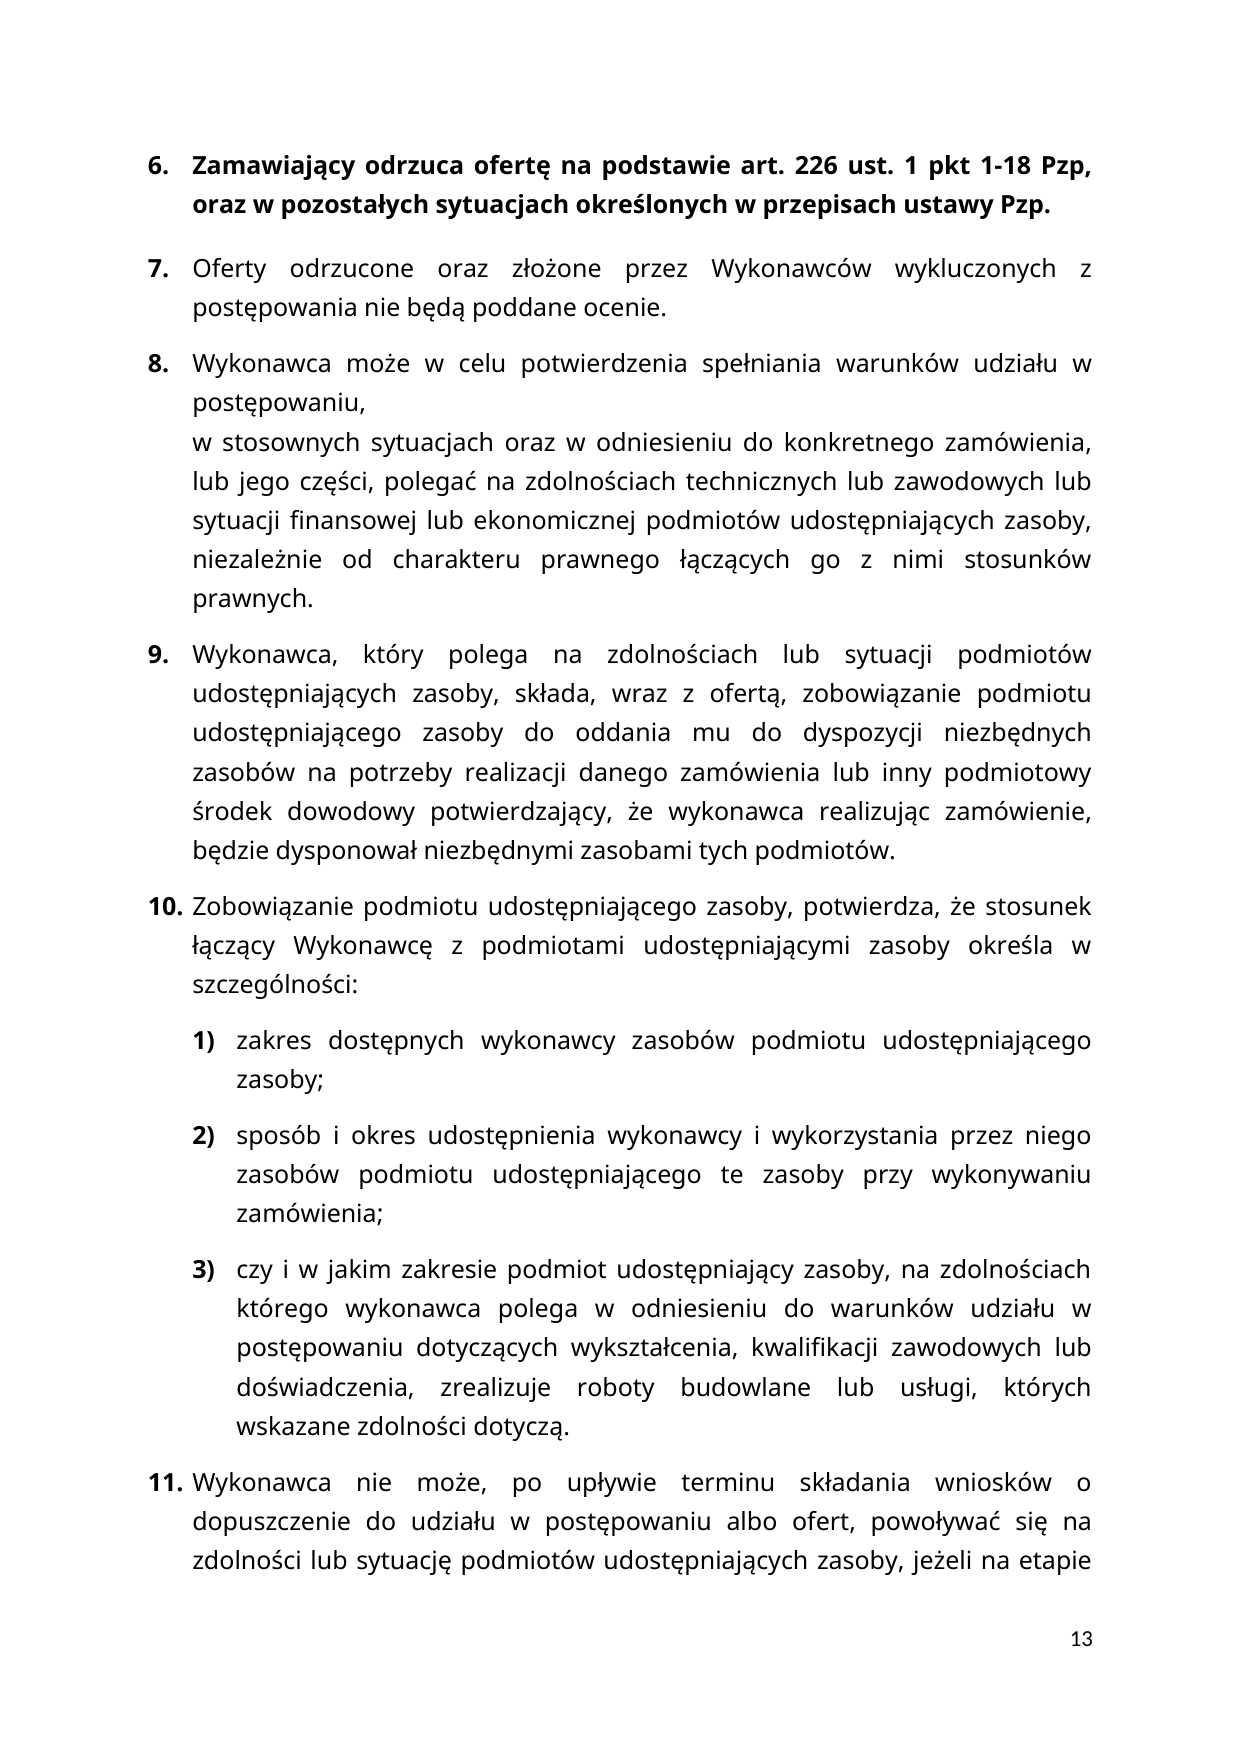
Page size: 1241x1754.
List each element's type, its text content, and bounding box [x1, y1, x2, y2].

list Zamawiający odrzuca ofertę na podstawie art. 226 ust. 1 pkt 1-18 Pzp, oraz w pozostałych sytuacjach określonych w przepisach ustawy Pzp. [148, 148, 1093, 221]
list Wykonawca, który polega na zdolnościach lub sytuacji podmiotów udostępniających zasoby, składa, wraz z ofertą, zobowiązanie podmiotu udostępniającego zasoby do oddania mu do dyspozycji niezbędnych zasobów na potrzeby realizacji danego zamówienia lub inny podmiotowy środek dowodowy potwierdzający, że wykonawca realizując zamówienie, będzie dysponował niezbędnymi zasobami tych podmiotów. [148, 637, 1093, 867]
list czy i w jakim zakresie podmiot udostępniający zasoby, na zdolnościach którego wykonawca polega w odniesieniu do warunków udziału w postępowaniu dotyczących wykształcenia, kwalifikacji zawodowych lub doświadczenia, zrealizuje roboty budowlane lub usługi, których wskazane zdolności dotyczą. [192, 1252, 1093, 1442]
list Zobowiązanie podmiotu udostępniającego zasoby, potwierdza, że stosunek łączący Wykonawcę z podmiotami udostępniającymi zasoby określa w szczególności: [148, 888, 1093, 1001]
list sposób i okres udostępnienia wykonawcy i wykorzystania przez niego zasobów podmiotu udostępniającego te zasoby przy wykonywaniu zamówienia; [192, 1118, 1093, 1230]
list zakres dostępnych wykonawcy zasobów podmiotu udostępniającego zasoby; [192, 1023, 1093, 1096]
list Wykonawca może w celu potwierdzenia spełniania warunków udziału w postępowaniu, w stosownych sytuacjach oraz w odniesieniu do konkretnego zamówienia, lub jego części, polegać na zdolnościach technicznych lub zawodowych lub sytuacji finansowej lub ekonomicznej podmiotów udostępniających zasoby, niezależnie od charakteru prawnego łączących go z nimi stosunków prawnych. [148, 346, 1093, 615]
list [148, 1464, 1093, 1577]
list Oferty odrzucone oraz złożone przez Wykonawców wykluczonych z postępowania nie będą poddane ocenie. [148, 251, 1093, 324]
